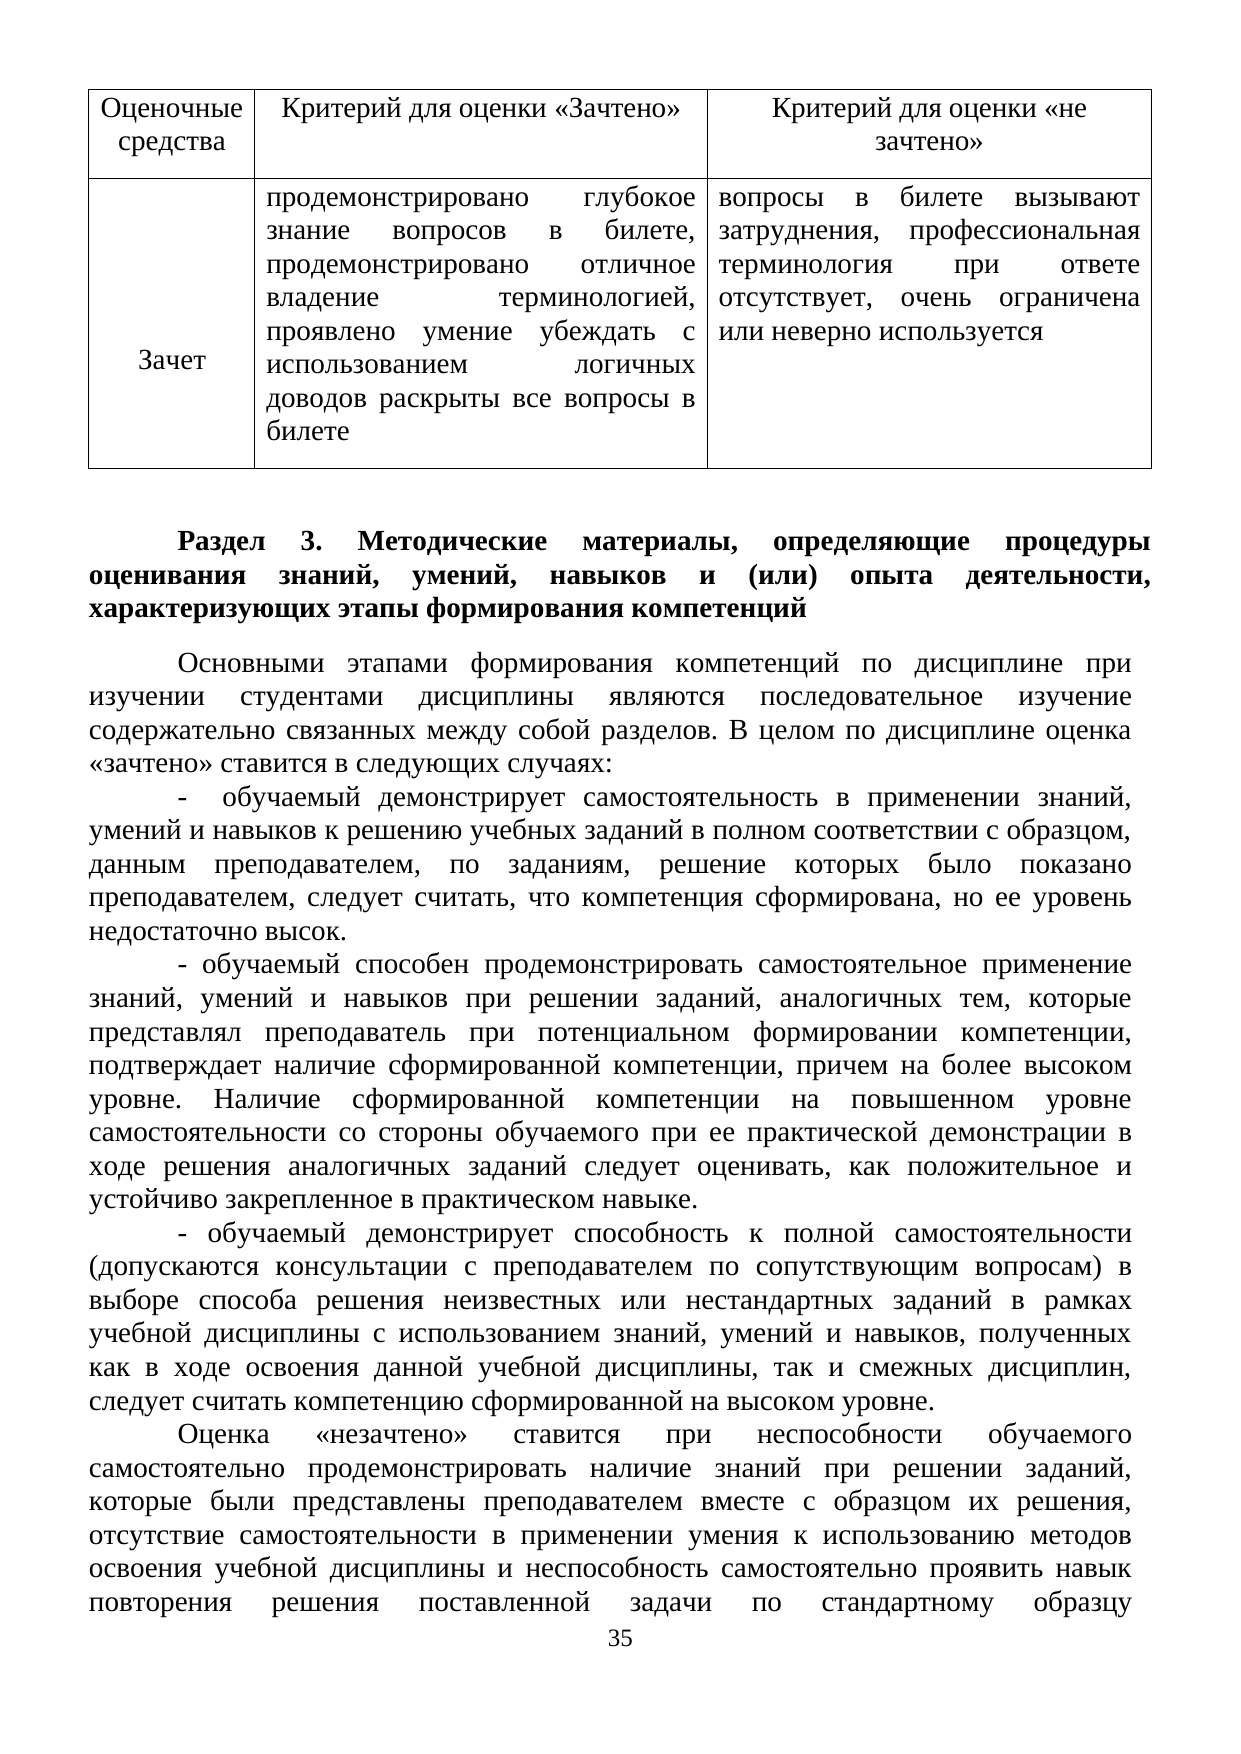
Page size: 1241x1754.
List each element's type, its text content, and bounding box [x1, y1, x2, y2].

text - обучаемый способен продемонстрировать самостоятельное применение знаний, умений и навыков при решении заданий, аналогичных тем, которые представлял преподаватель при потенциальном формировании компетенции, подтверждает наличие сформированной компетенции, причем на более высоком уровне. Наличие сформированной компетенции на повышенном уровне самостоятельности со стороны обучаемого при ее практической демонстрации в ходе решения аналогичных заданий следует оценивать, как положительное и устойчиво закрепленное в практическом навыке. [89, 947, 1133, 1215]
table_cell вопросы в билете вызывают затруднения, профессиональная терминология при ответе отсутствует, очень ограничена или неверно используется [708, 179, 1151, 468]
table_cell Зачет [89, 179, 254, 468]
text - обучаемый демонстрирует способность к полной самостоятельности (допускаются консультации с преподавателем по сопутствующим вопросам) в выборе способа решения неизвестных или нестандартных заданий в рамках учебной дисциплины с использованием знаний, умений и навыков, полученных как в ходе освоения данной учебной дисциплины, так и смежных дисциплин, следует считать компетенцию сформированной на высоком уровне. [89, 1215, 1133, 1416]
table_header Критерий для оценки «не зачтено» [708, 90, 1151, 178]
text Основными этапами формирования компетенций по дисциплине при изучении студентами дисциплины являются последовательное изучение содержательно связанных между собой разделов. В целом по дисциплине оценка «зачтено» ставится в следующих случаях: [89, 645, 1133, 779]
table_header Оценочные средства [89, 90, 254, 178]
table_header Критерий для оценки «Зачтено» [255, 90, 707, 178]
text Раздел 3. Методические материалы, определяющие процедуры оценивания знаний, умений, навыков и (или) опыта деятельности, характеризующих этапы формирования компетенций [89, 523, 1152, 624]
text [89, 1416, 1133, 1617]
text - обучаемый демонстрирует самостоятельность в применении знаний, умений и навыков к решению учебных заданий в полном соответствии с образцом, данным преподавателем, по заданиям, решение которых было показано преподавателем, следует считать, что компетенция сформирована, но ее уровень недостаточно высок. [89, 779, 1133, 947]
table_cell продемонстрировано глубокое знание вопросов в билете, продемонстрировано отличное владение терминологией, проявлено умение убеждать с использованием логичных доводов раскрыты все вопросы в билете [255, 179, 707, 468]
